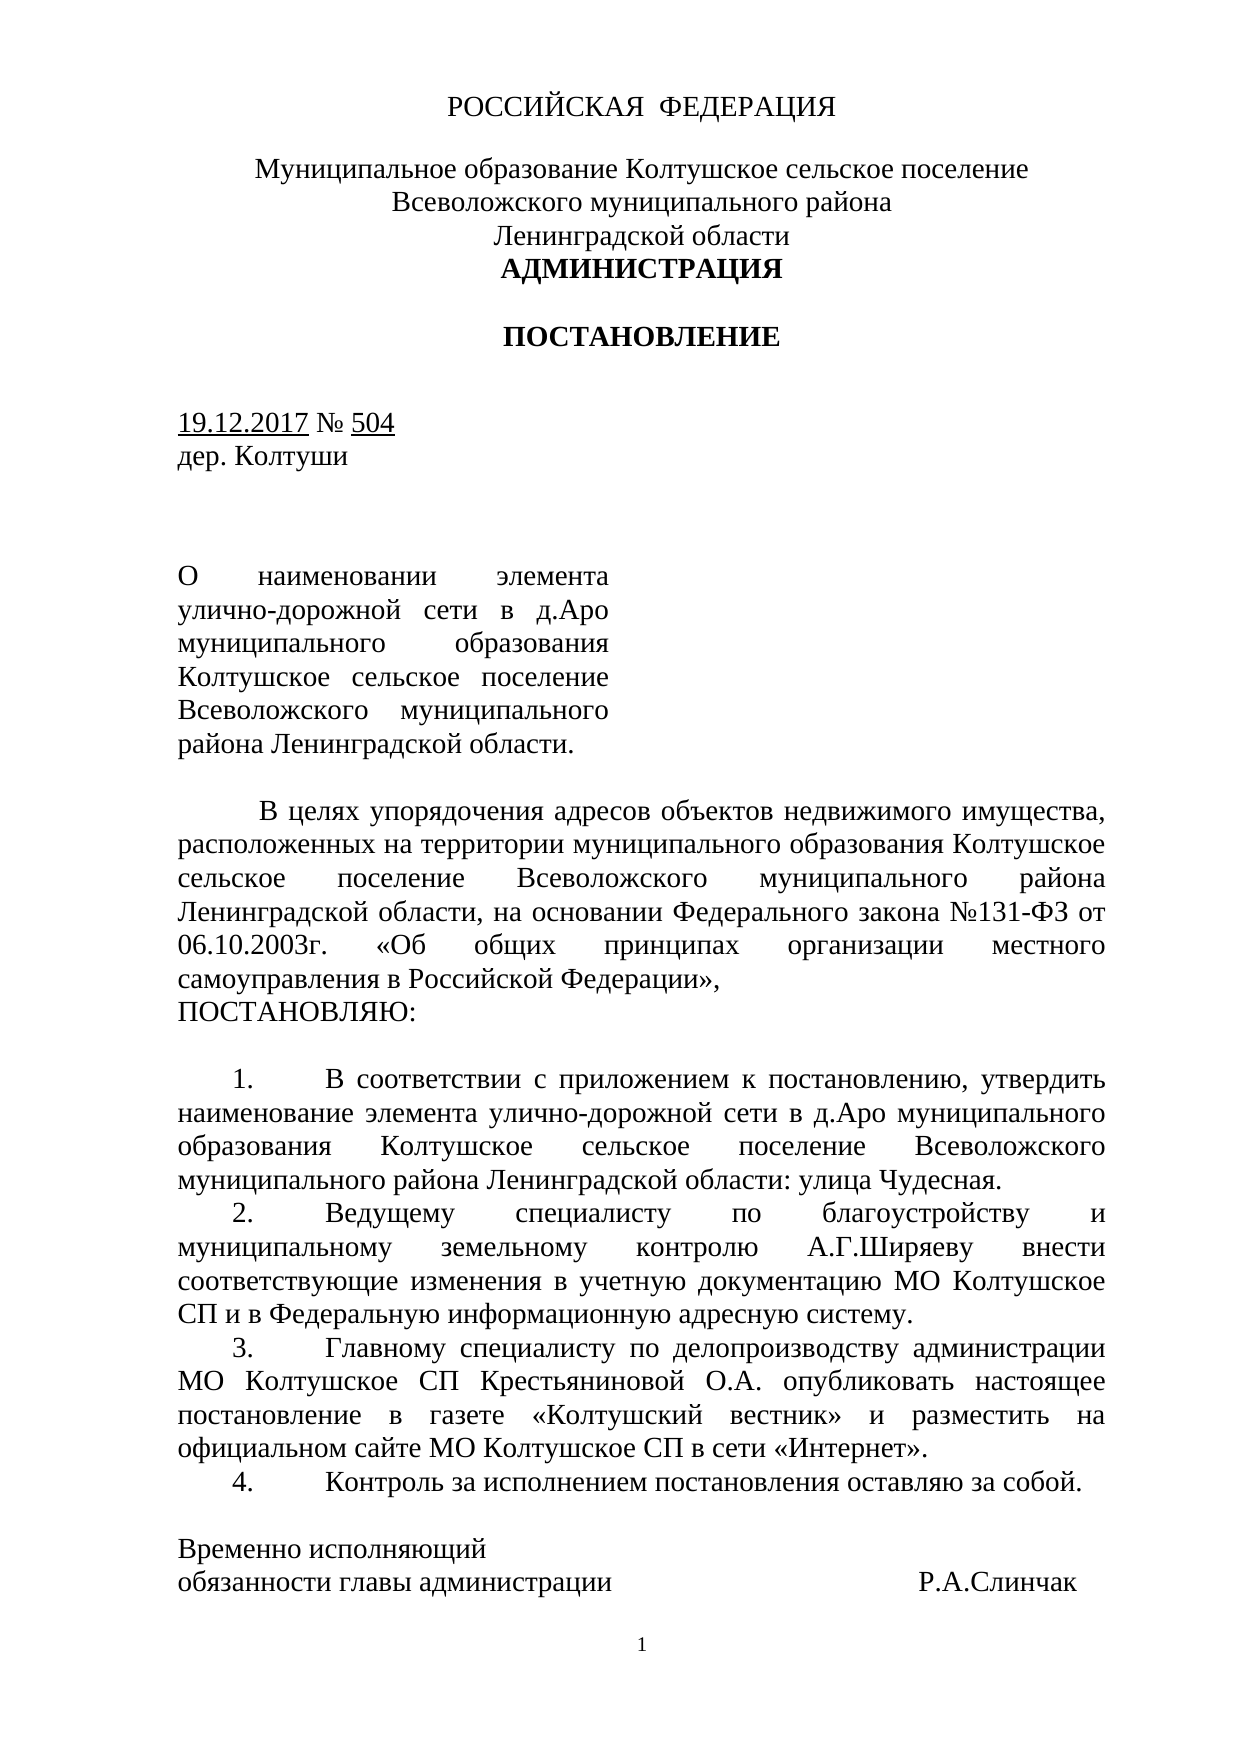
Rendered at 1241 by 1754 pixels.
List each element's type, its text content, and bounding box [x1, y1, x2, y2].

subtitle Ведущему специалисту по благоустройству и муниципальному земельному контролю А.Г.Ширяеву внести соответствующие изменения в учетную документацию МО Колтушское СП и в Федеральную информационную адресную систему. [177, 1196, 1106, 1330]
subtitle В соответствии с приложением к постановлению, утвердить наименование элемента улично-дорожной сети в д.Аро муниципального образования Колтушское сельское поселение Всеволожского муниципального района Ленинградской области: улица Чудесная. [177, 1061, 1106, 1196]
subtitle обязанности главы администрации Р.А.Слинчак [177, 1564, 1106, 1598]
subtitle Всеволожского муниципального района [177, 184, 1106, 218]
subtitle дер. Колтуши [177, 438, 1106, 472]
table_header О наименовании элемента улично-дорожной сети в д.Аро муниципального образования Колтушское сельское поселение Всеволожского муниципального района Ленинградской области. [166, 558, 620, 759]
subtitle Главному специалисту по делопроизводству администрации МО Колтушское СП Крестьяниновой О.А. опубликовать настоящее постановление в газете «Колтушский вестник» и разместить на официальном сайте МО Колтушское СП в сети «Интернет». [177, 1330, 1106, 1464]
subtitle Временно исполняющий [177, 1531, 1106, 1564]
subtitle В целях упорядочения адресов объектов недвижимого имущества, расположенных на территории муниципального образования Колтушское сельское поселение Всеволожского муниципального района Ленинградской области, на основании Федерального закона №131-ФЗ от 06.10.2003г. «Об общих принципах организации местного самоуправления в Российской Федерации», [177, 793, 1106, 994]
subtitle ПОСТАНОВЛЯЮ: [177, 994, 1106, 1028]
subtitle ПОСТАНОВЛЕНИЕ [177, 319, 1106, 352]
subtitle Ленинградской области [177, 218, 1106, 252]
subtitle 19.12.2017 № 504 [177, 405, 1106, 438]
subtitle Муниципальное образование Колтушское сельское поселение [177, 151, 1106, 184]
title РОССИЙСКАЯ ФЕДЕРАЦИЯ [177, 89, 1106, 122]
subtitle Контроль за исполнением постановления оставляю за собой. [177, 1464, 1106, 1497]
subtitle АДМИНИСТРАЦИЯ [177, 252, 1106, 285]
